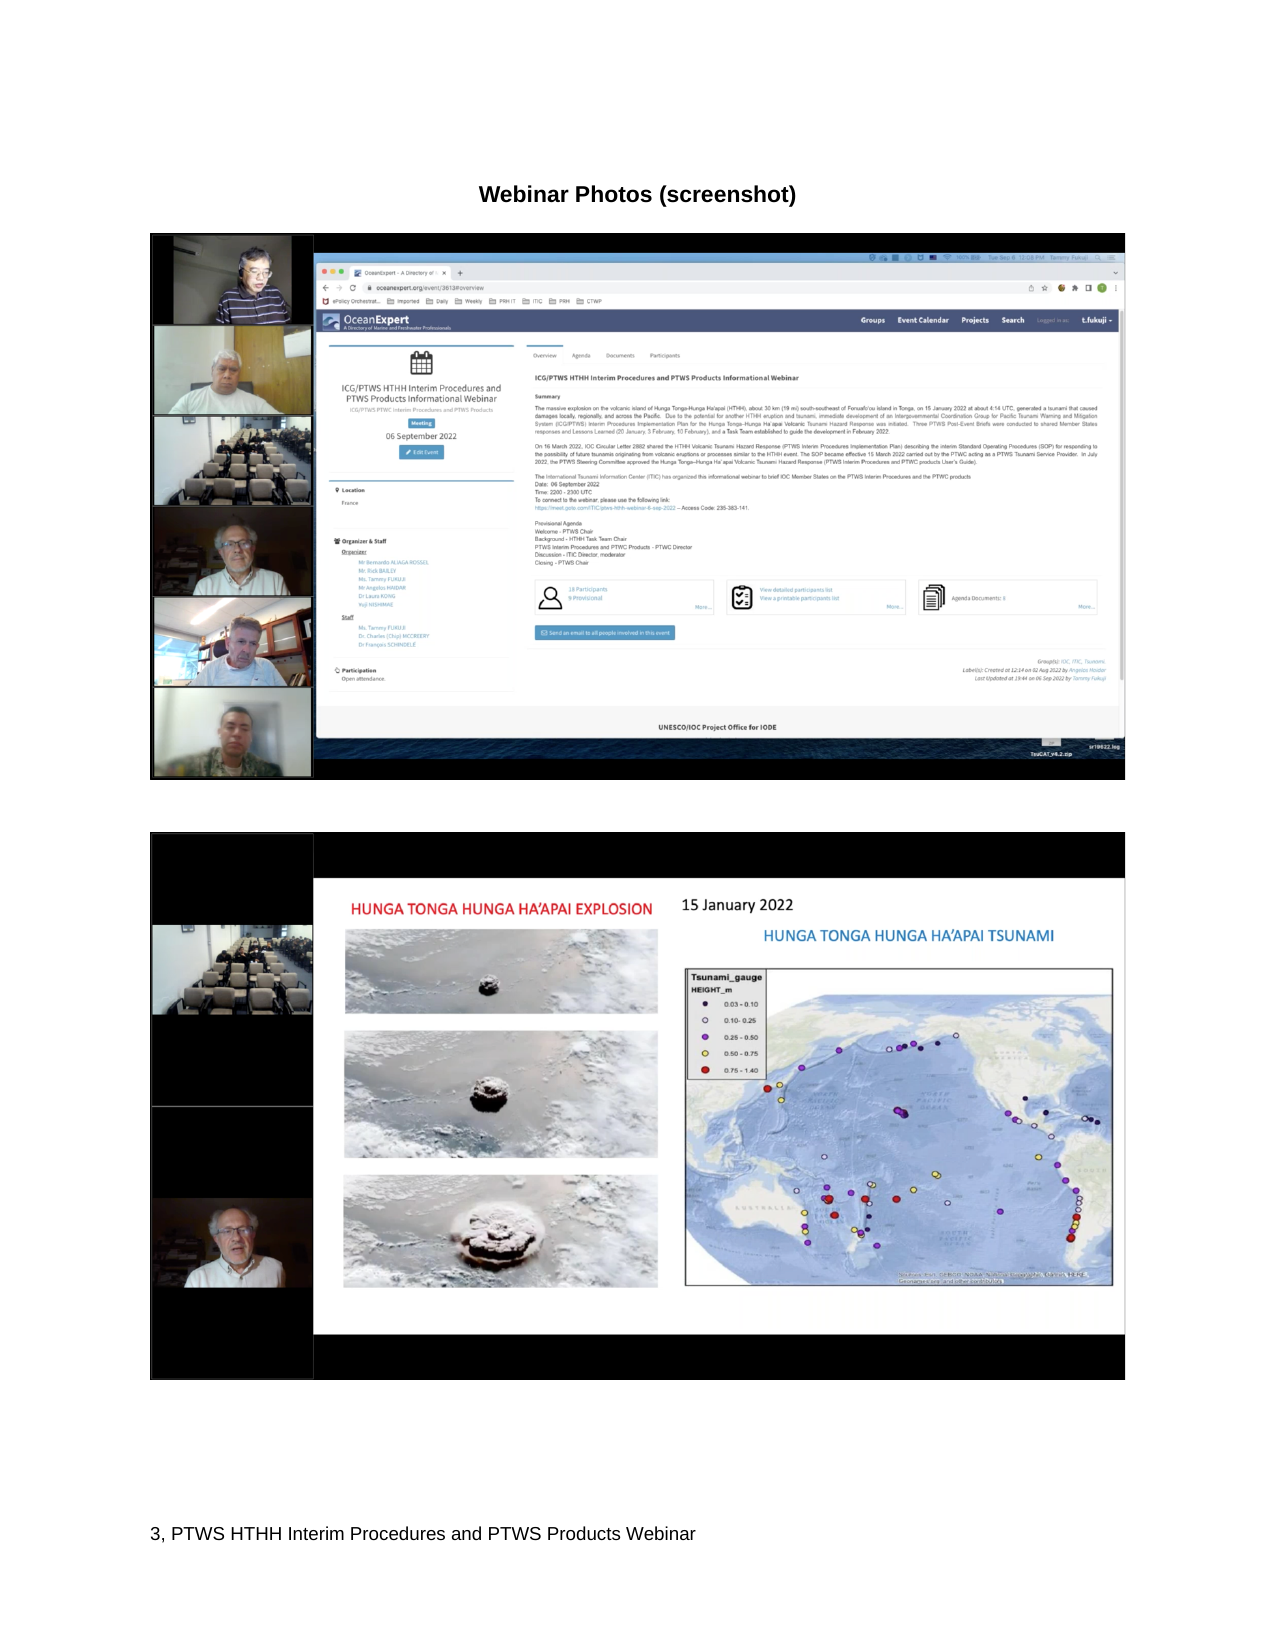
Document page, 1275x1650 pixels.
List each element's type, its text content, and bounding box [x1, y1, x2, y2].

text Webinar Photos (screenshot) [150, 181, 1125, 207]
picture [150, 233, 1125, 780]
picture [150, 832, 1125, 1380]
